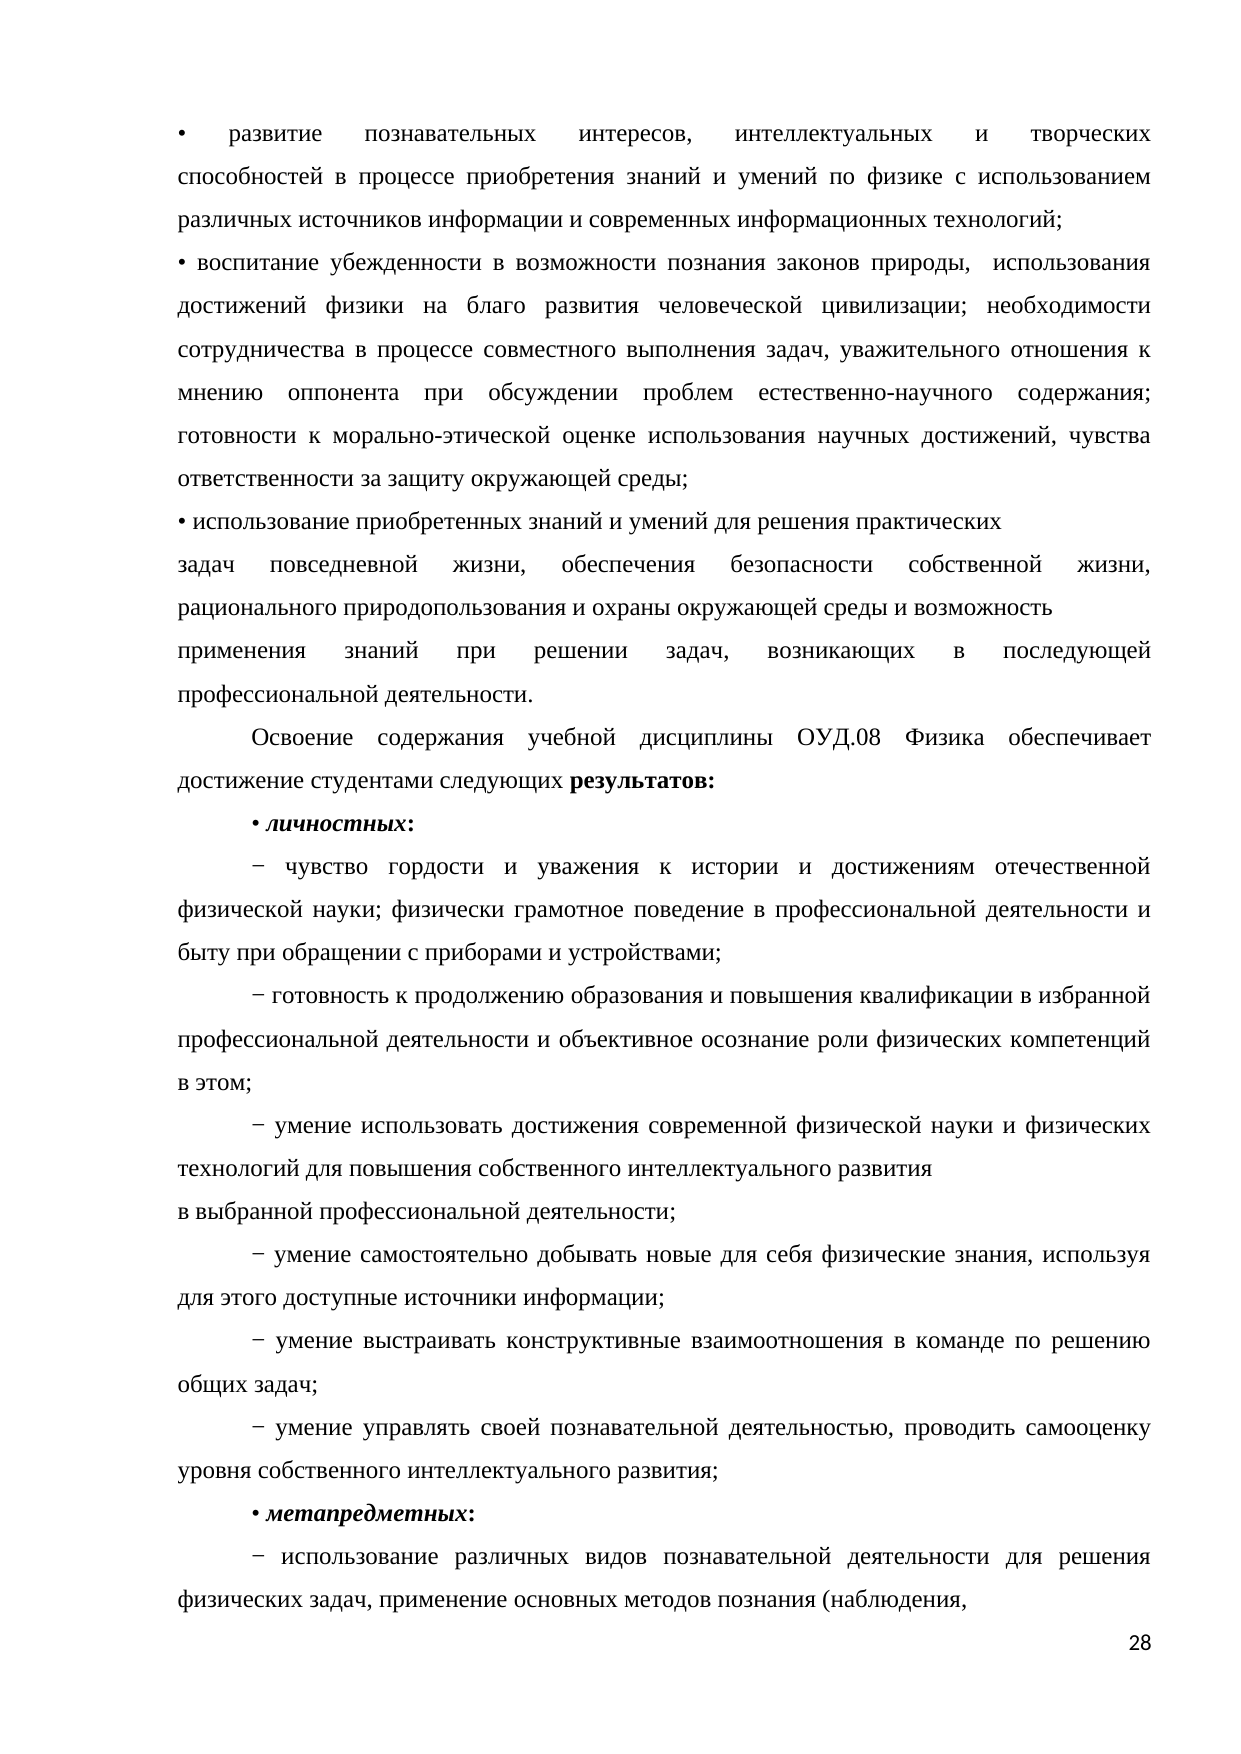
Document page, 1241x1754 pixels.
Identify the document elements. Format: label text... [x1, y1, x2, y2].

text − умение использовать достижения современной физической науки и физических технологий для повышения собственного интеллектуального развития [177, 1110, 1152, 1182]
text • воспитание убежденности в возможности познания законов природы, использования достижений физики на благо развития человеческой цивилизации; необходимости сотрудничества в процессе совместного выполнения задач, уважительного отношения к мнению оппонента при обсуждении проблем естественно-научного содержания; готовности к морально-этической оценке использования научных достижений, чувства ответственности за защиту окружающей среды; [177, 247, 1152, 492]
text − чувство гордости и уважения к истории и достижениям отечественной физической науки; физически грамотное поведение в профессиональной деятельности и быту при обращении с приборами и устройствами; [177, 851, 1152, 966]
text Освоение содержания учебной дисциплины ОУД.08 Физика обеспечивает достижение студентами следующих результатов: [177, 722, 1152, 794]
text − умение управлять своей познавательной деятельностью, проводить самооценку уровня собственного интеллектуального развития; [177, 1412, 1152, 1484]
text применения знаний при решении задач, возникающих в последующей профессиональной деятельности. [177, 636, 1152, 707]
text задач повседневной жизни, обеспечения безопасности собственной жизни, рационального природопользования и охраны окружающей среды и возможность [177, 549, 1152, 621]
text • развитие познавательных интересов, интеллектуальных и творческих способностей в процессе приобретения знаний и умений по физике с использованием различных источников информации и современных информационных технологий; [177, 118, 1152, 233]
text • метапредметных: [177, 1498, 1152, 1527]
text − умение самостоятельно добывать новые для себя физические знания, используя для этого доступные источники информации; [177, 1239, 1152, 1311]
text • личностных: [177, 808, 1152, 837]
text − использование различных видов познавательной деятельности для решения физических задач, применение основных методов познания (наблюдения, [177, 1541, 1152, 1613]
text в выбранной профессиональной деятельности; [177, 1196, 1152, 1225]
text − умение выстраивать конструктивные взаимоотношения в команде по решению общих задач; [177, 1326, 1152, 1397]
text • использование приобретенных знаний и умений для решения практических [177, 506, 1152, 535]
text − готовность к продолжению образования и повышения квалификации в избранной профессиональной деятельности и объективное осознание роли физических компетенций в этом; [177, 981, 1152, 1096]
